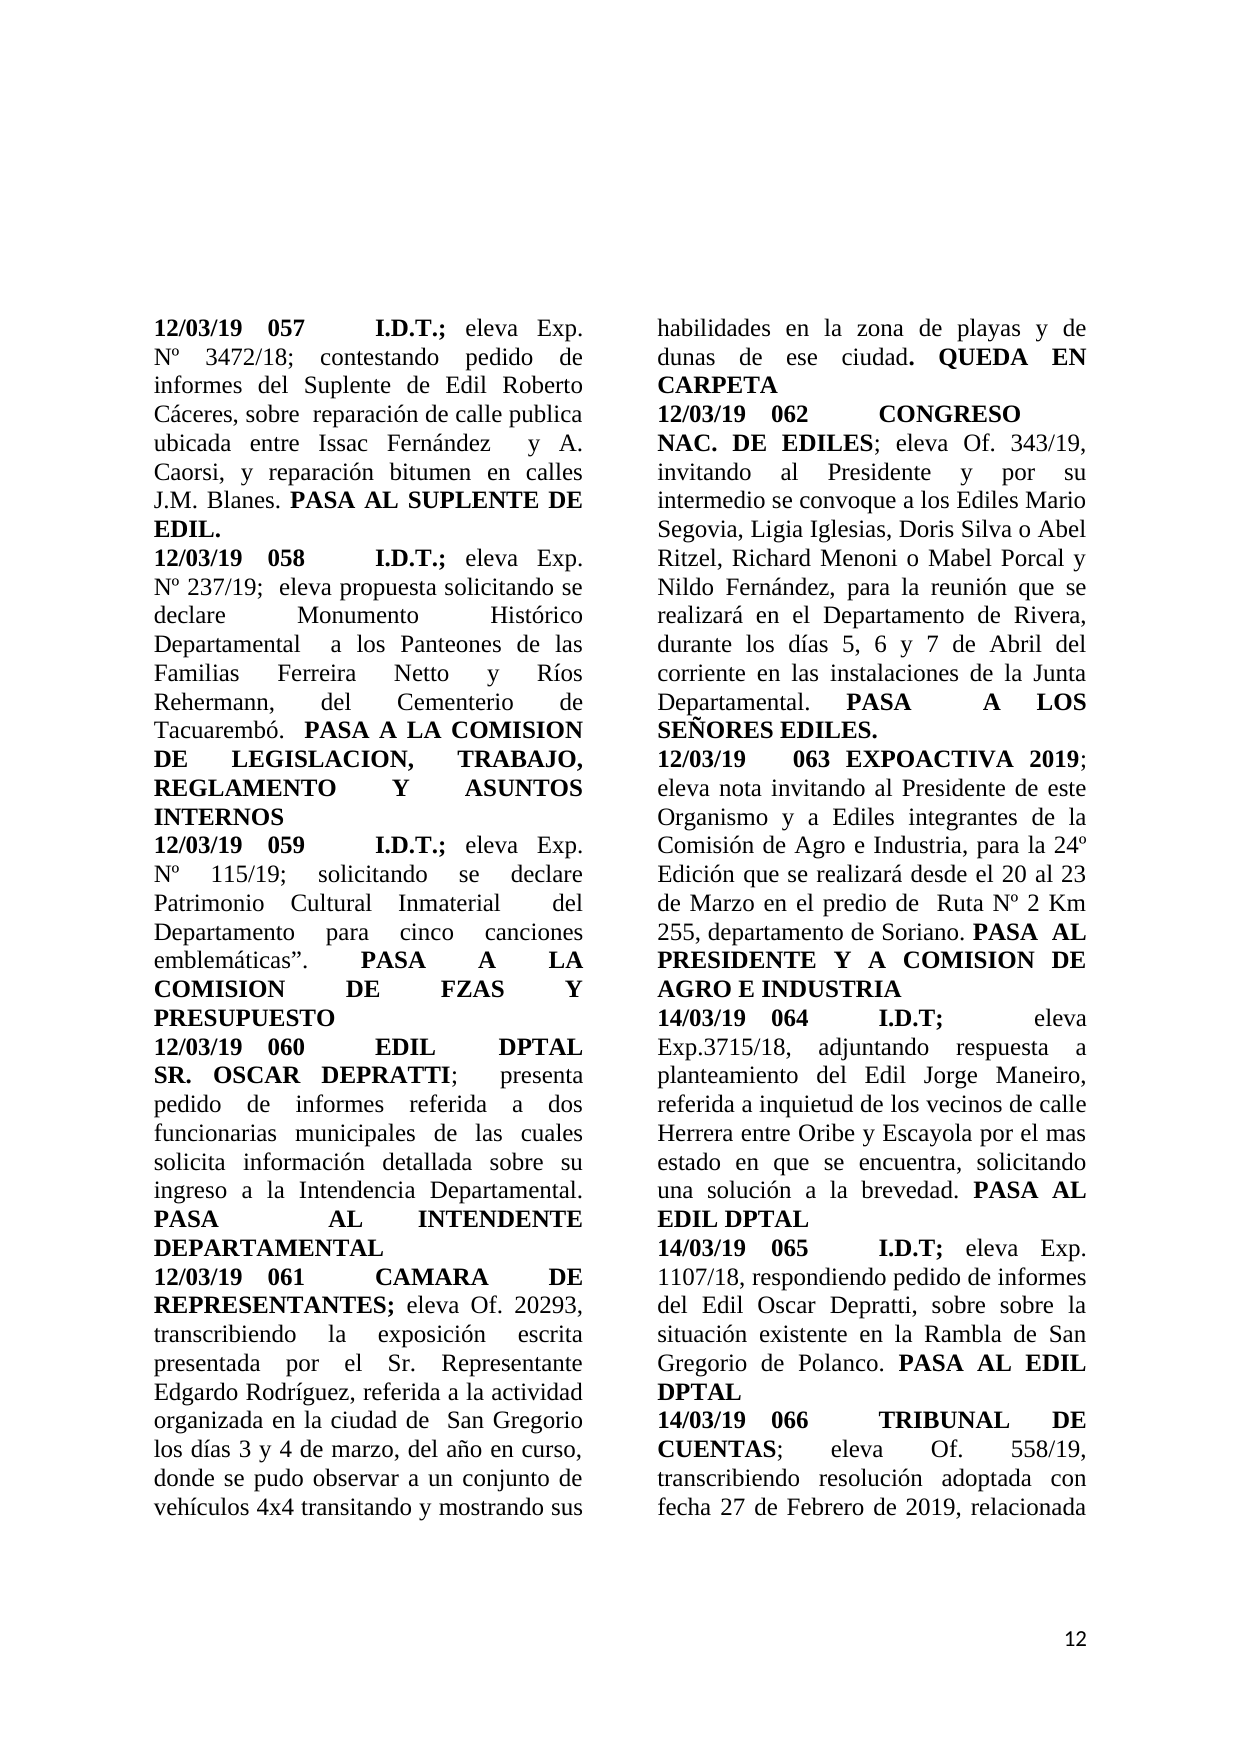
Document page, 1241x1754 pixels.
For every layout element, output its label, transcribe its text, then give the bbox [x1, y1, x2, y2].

text 12/03/19 061 CAMARA DE REPRESENTANTES; eleva Of. 20293, transcribiendo la exposición escrita presentada por el Sr. Representante Edgardo Rodríguez, referida a la actividad organizada en la ciudad de San Gregorio los días 3 y 4 de marzo, del año en curso, donde se pudo observar a un conjunto de vehículos 4x4 transitando y mostrando sus habilidades en la zona de playas y de dunas de ese ciudad. QUEDA EN CARPETA [153, 1262, 583, 1521]
text 12/03/19 060 EDIL DPTAL SR. OSCAR DEPRATTI; presenta pedido de informes referida a dos funcionarias municipales de las cuales solicita información detallada sobre su ingreso a la Intendencia Departamental. PASA AL INTENDENTE DEPARTAMENTAL [153, 1032, 583, 1262]
text 14/03/19 064 I.D.T; eleva Exp.3715/18, adjuntando respuesta a planteamiento del Edil Jorge Maneiro, referida a inquietud de los vecinos de calle Herrera entre Oribe y Escayola por el mas estado en que se encuentra, solicitando una solución a la brevedad. PASA AL EDIL DPTAL [657, 1003, 1087, 1233]
text 12/03/19 058 I.D.T.; eleva Exp. Nº 237/19; eleva propuesta solicitando se declare Monumento Histórico Departamental a los Panteones de las Familias Ferreira Netto y Ríos Rehermann, del Cementerio de Tacuarembó. PASA A LA COMISION DE LEGISLACION, TRABAJO, REGLAMENTO Y ASUNTOS INTERNOS [153, 543, 583, 831]
text 12/03/19 057 I.D.T.; eleva Exp. Nº 3472/18; contestando pedido de informes del Suplente de Edil Roberto Cáceres, sobre reparación de calle publica ubicada entre Issac Fernández y A. Caorsi, y reparación bitumen en calles J.M. Blanes. PASA AL SUPLENTE DE EDIL. [153, 313, 583, 543]
text 12/03/19 061 CAMARA DE REPRESENTANTES; eleva Of. 20293, transcribiendo la exposición escrita presentada por el Sr. Representante Edgardo Rodríguez, referida a la actividad organizada en la ciudad de San Gregorio los días 3 y 4 de marzo, del año en curso, donde se pudo observar a un conjunto de vehículos 4x4 transitando y mostrando sus habilidades en la zona de playas y de dunas de ese ciudad. QUEDA EN CARPETA [657, 313, 1087, 399]
text 12/03/19 062 CONGRESO NAC. DE EDILES; eleva Of. 343/19, invitando al Presidente y por su intermedio se convoque a los Ediles Mario Segovia, Ligia Iglesias, Doris Silva o Abel Ritzel, Richard Menoni o Mabel Porcal y Nildo Fernández, para la reunión que se realizará en el Departamento de Rivera, durante los días 5, 6 y 7 de Abril del corriente en las instalaciones de la Junta Departamental. PASA A LOS SEÑORES EDILES. [657, 399, 1087, 744]
text 12/03/19 063 EXPOACTIVA 2019; eleva nota invitando al Presidente de este Organismo y a Ediles integrantes de la Comisión de Agro e Industria, para la 24º Edición que se realizará desde el 20 al 23 de Marzo en el predio de Ruta Nº 2 Km 255, departamento de Soriano. PASA AL PRESIDENTE Y A COMISION DE AGRO E INDUSTRIA [657, 744, 1087, 1003]
text 12/03/19 059 I.D.T.; eleva Exp. Nº 115/19; solicitando se declare Patrimonio Cultural Inmaterial del Departamento para cinco canciones emblemáticas”. PASA A LA COMISION DE FZAS Y PRESUPUESTO [153, 831, 583, 1032]
text 14/03/19 065 I.D.T; eleva Exp. 1107/18, respondiendo pedido de informes del Edil Oscar Depratti, sobre sobre la situación existente en la Rambla de San Gregorio de Polanco. PASA AL EDIL DPTAL [657, 1233, 1087, 1406]
